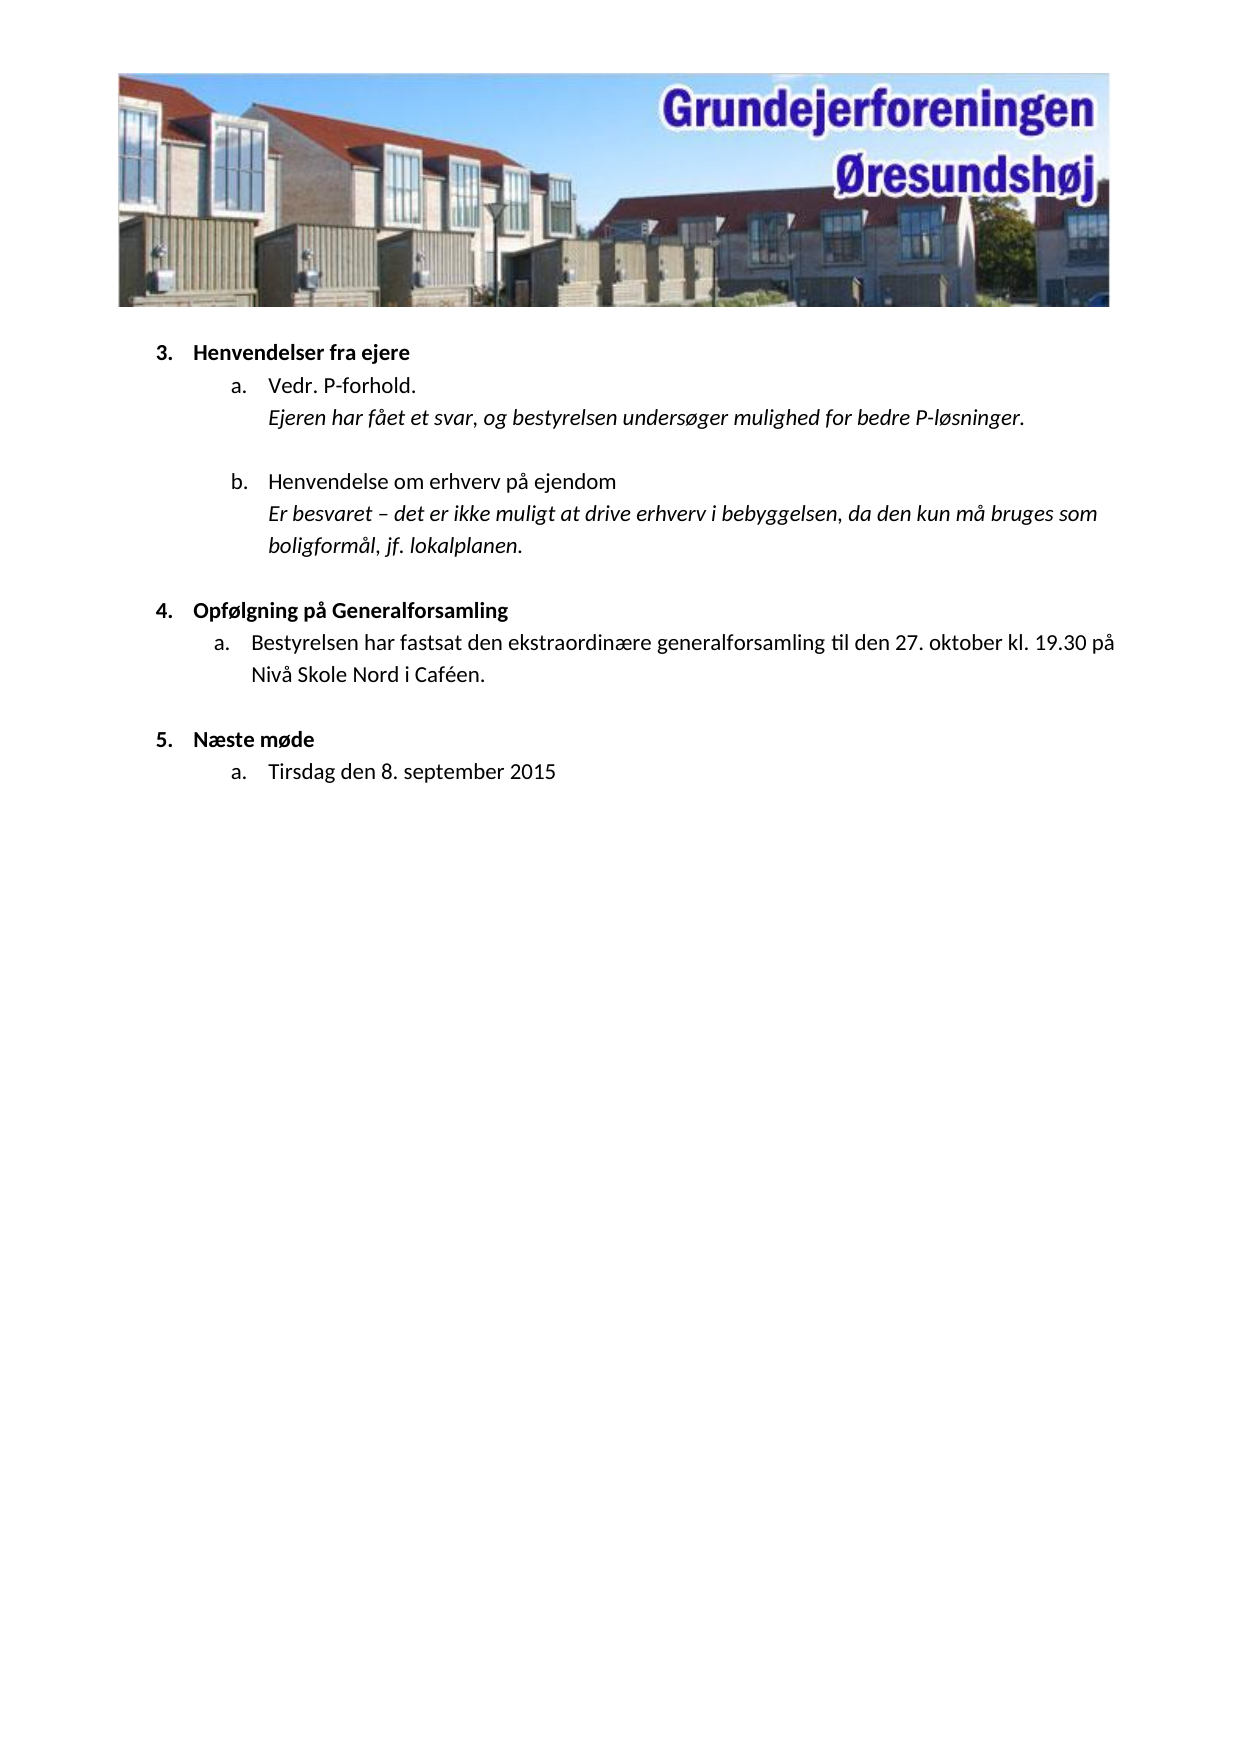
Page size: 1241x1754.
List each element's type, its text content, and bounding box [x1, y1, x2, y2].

list Vedr. P-forhold. [231, 371, 1122, 399]
list Tirsdag den 8. september 2015 [231, 757, 1122, 785]
list Bestyrelsen har fastsat den ekstraordinære generalforsamling til den 27. oktober kl. 19.30 på Nivå Skole Nord i Caféen. [213, 628, 1122, 688]
list Ejeren har fået et svar, og bestyrelsen undersøger mulighed for bedre P-løsninger. [268, 403, 1122, 431]
list Næste møde [156, 725, 1122, 753]
list Er besvaret – det er ikke muligt at drive erhverv i bebyggelsen, da den kun må bruges som boligformål, jf. lokalplanen. [268, 499, 1122, 560]
list Opfølgning på Generalforsamling [156, 596, 1122, 624]
list Henvendelse om erhverv på ejendom [231, 467, 1122, 495]
list Henvendelser fra ejere [156, 338, 1122, 367]
picture [118, 73, 1111, 307]
